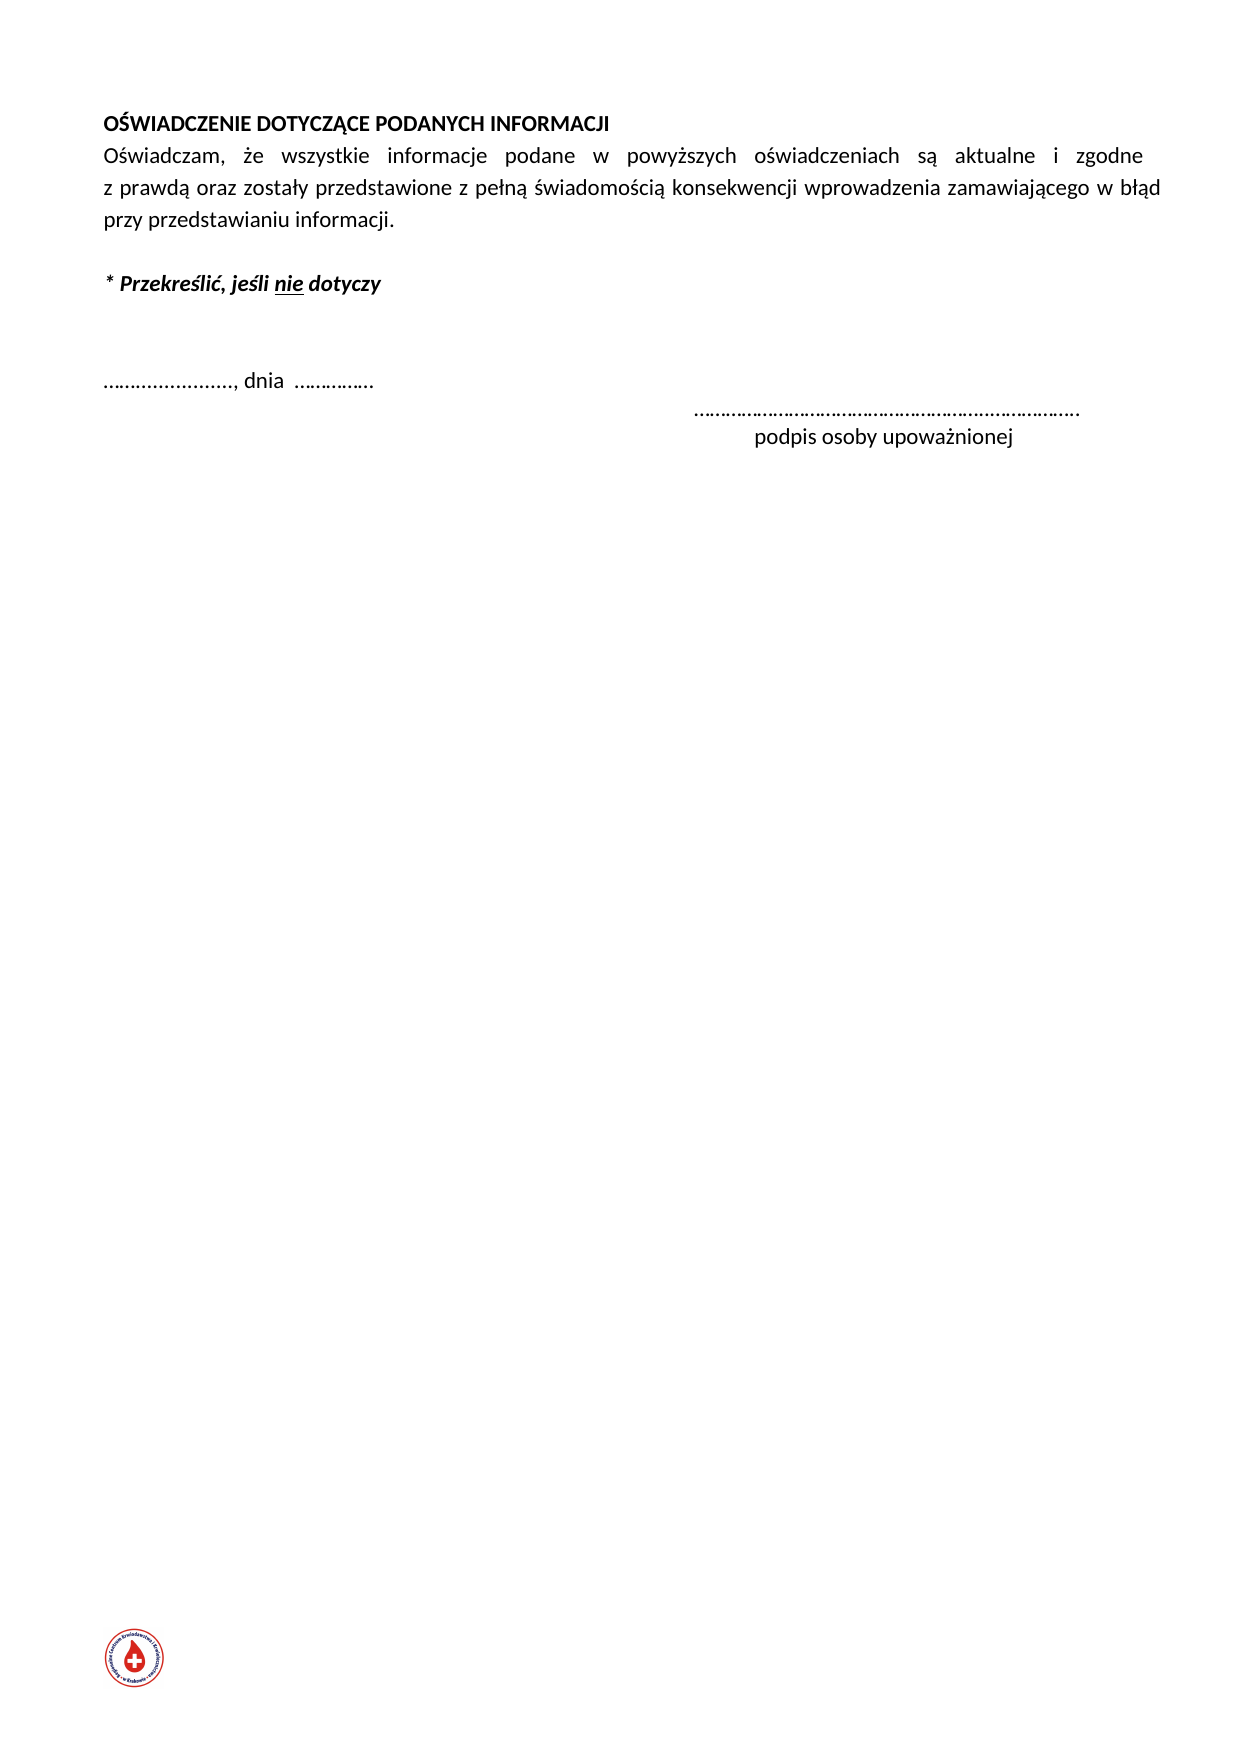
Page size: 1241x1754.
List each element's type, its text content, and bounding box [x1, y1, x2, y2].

text * Przekreślić, jeśli nie dotyczy [103, 269, 1162, 298]
text Oświadczam, że wszystkie informacje podane w powyższych oświadczeniach są aktualne i zgodne z prawdą oraz zostały przedstawione z pełną świadomością konsekwencji wprowadzenia zamawiającego w błąd przy przedstawianiu informacji. [103, 141, 1162, 233]
text OŚWIADCZENIE DOTYCZĄCE PODANYCH INFORMACJI [103, 109, 1162, 137]
picture [103, 1627, 165, 1689]
text ……................., dnia …………… ………………………………………………..…………….. podpis osoby upoważnionej [103, 366, 1162, 450]
